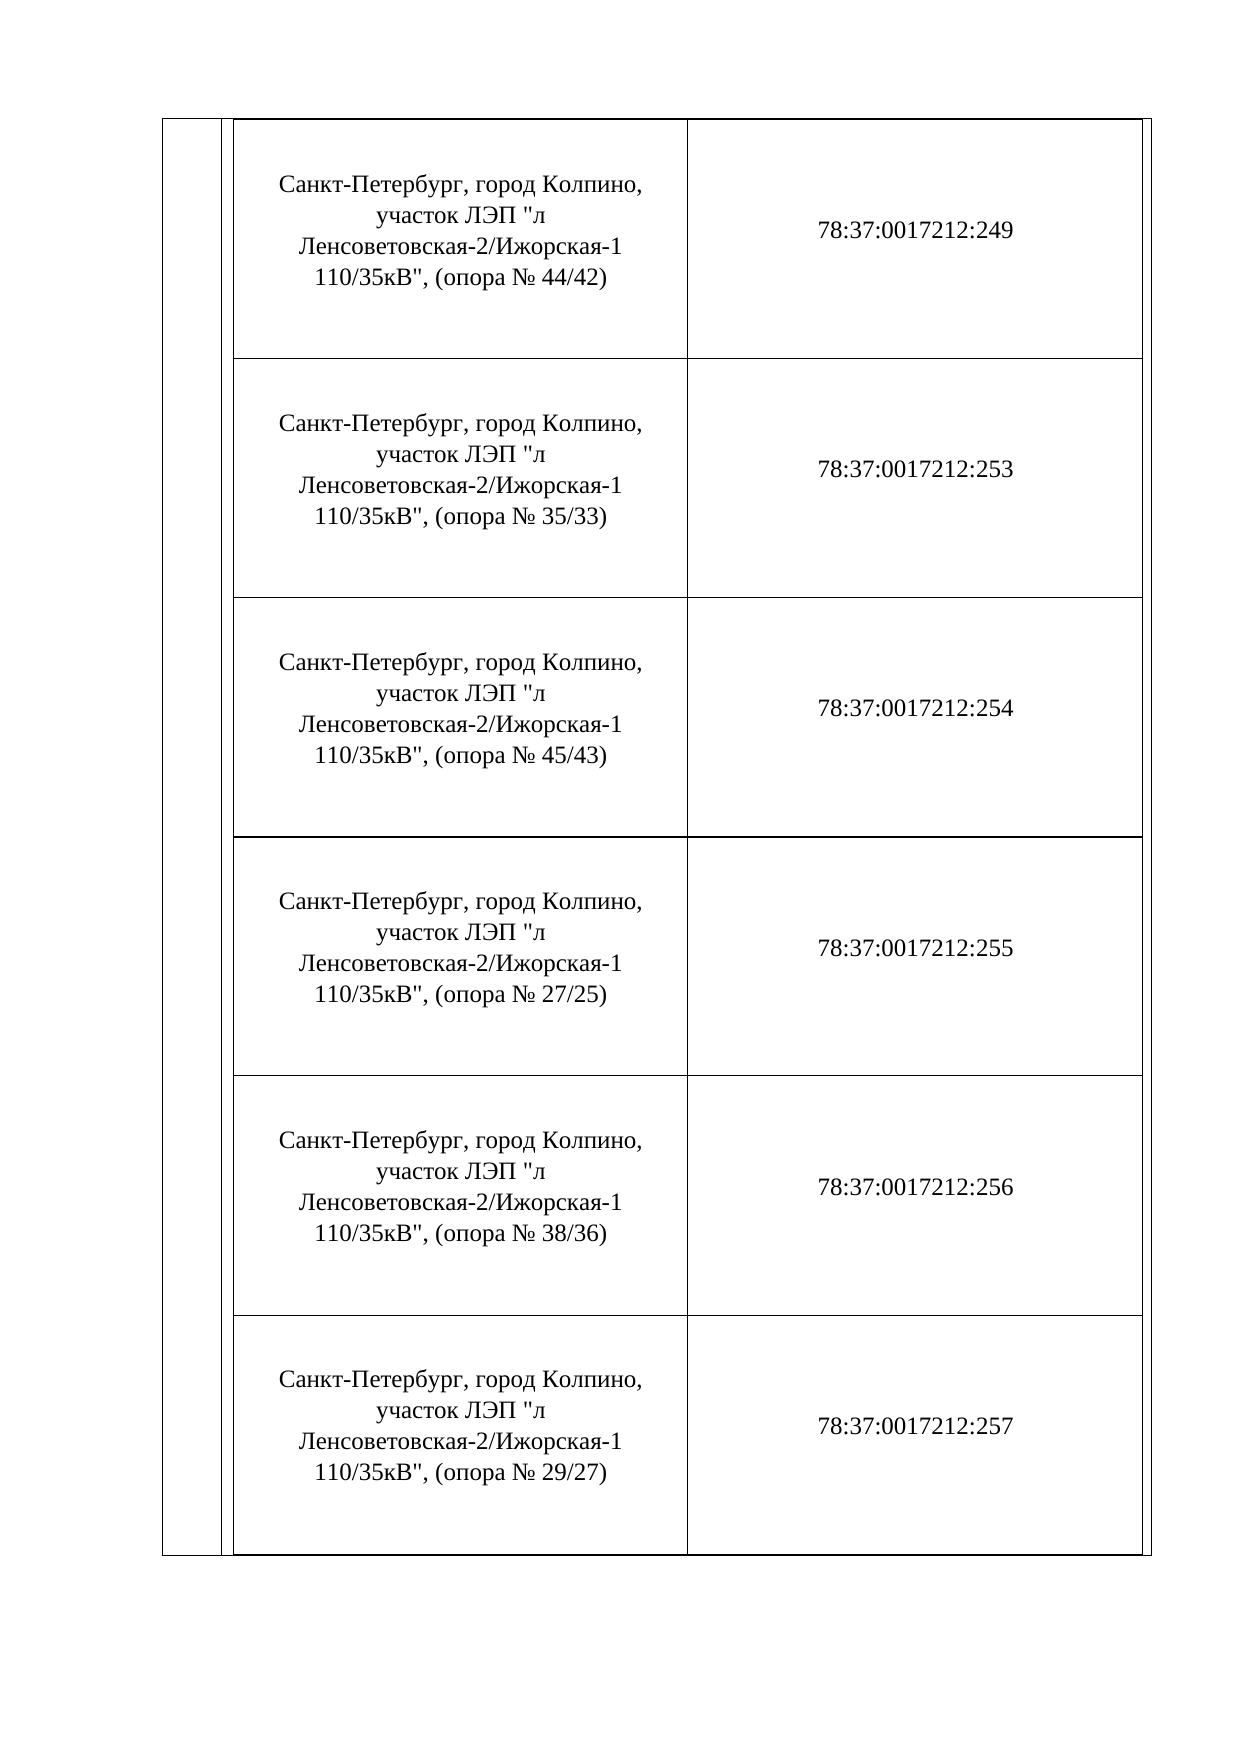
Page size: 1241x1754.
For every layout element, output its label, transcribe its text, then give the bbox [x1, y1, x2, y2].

table_cell [688, 1076, 1142, 1315]
table_cell [234, 359, 687, 597]
table_cell 3 [163, 119, 221, 1554]
table_cell [234, 120, 687, 358]
table_cell [688, 838, 1142, 1075]
table_cell [234, 1316, 687, 1554]
table_cell [688, 598, 1142, 836]
table_cell [234, 598, 687, 836]
table_cell [688, 1316, 1142, 1554]
table_cell [234, 1076, 687, 1315]
table_cell [688, 120, 1142, 358]
table_cell [688, 359, 1142, 597]
table_cell [1143, 119, 1151, 1554]
table_cell [234, 838, 687, 1075]
table_cell [222, 119, 233, 1554]
